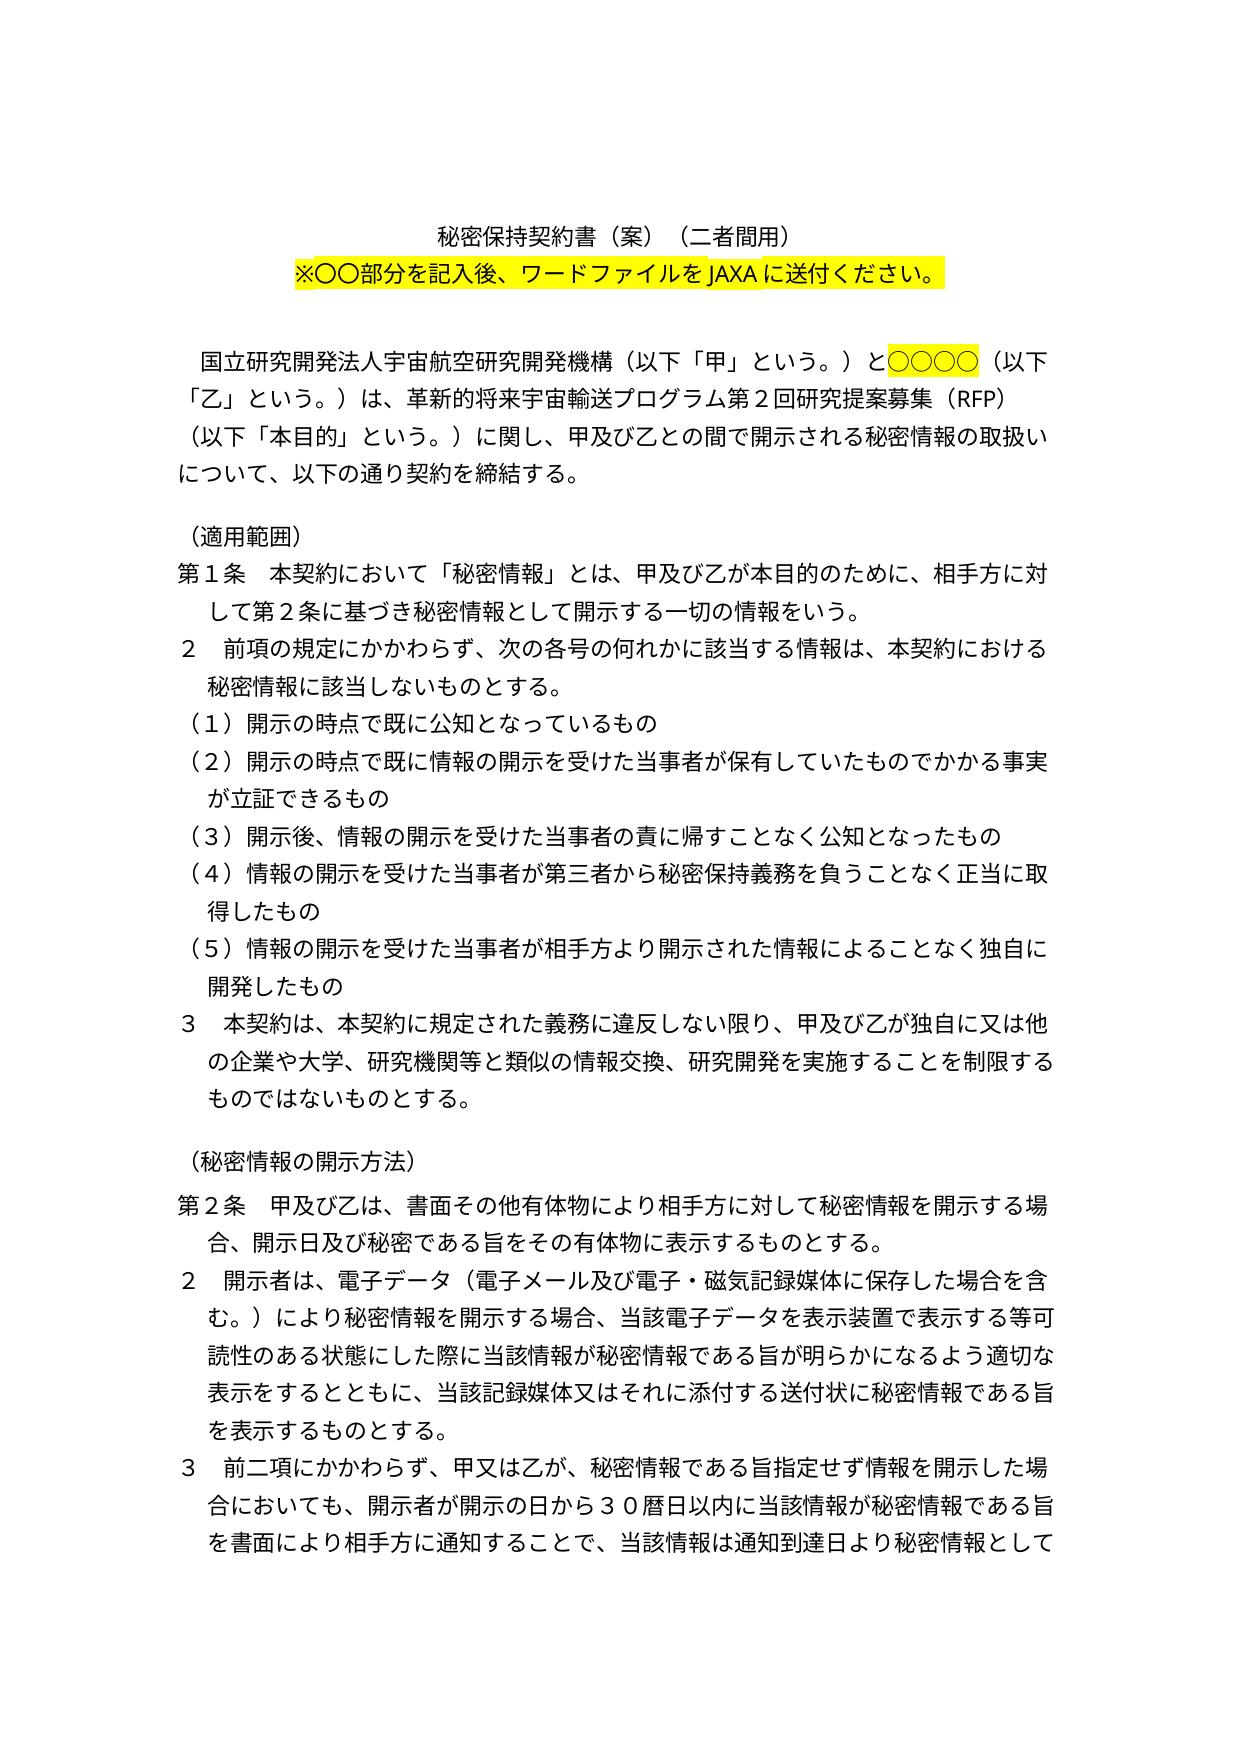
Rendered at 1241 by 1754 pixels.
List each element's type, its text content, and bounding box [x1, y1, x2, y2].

text ２ 開示者は、電子データ（電子メール及び電子・磁気記録媒体に保存した場合を含む。）により秘密情報を開示する場合、当該電子データを表示装置で表示する等可読性のある状態にした際に当該情報が秘密情報である旨が明らかになるよう適切な表示をするとともに、当該記録媒体又はそれに添付する送付状に秘密情報である旨を表示するものとする。 [177, 1261, 1063, 1448]
text ２ 前項の規定にかかわらず、次の各号の何れかに該当する情報は、本契約における秘密情報に該当しないものとする。 [177, 629, 1063, 704]
text （５）情報の開示を受けた当事者が相手方より開示された情報によることなく独自に開発したもの [177, 929, 1063, 1004]
text ※〇〇部分を記入後、ワードファイルをJAXAに送付ください。 [177, 254, 1063, 292]
text 第２条 甲及び乙は、書面その他有体物により相手方に対して秘密情報を開示する場合、開示日及び秘密である旨をその有体物に表示するものとする。 [177, 1186, 1063, 1261]
text 秘密保持契約書（案）（二者間用） [177, 217, 1063, 254]
text ３ 本契約は、本契約に規定された義務に違反しない限り、甲及び乙が独自に又は他の企業や大学、研究機関等と類似の情報交換、研究開発を実施することを制限するものではないものとする。 [177, 1004, 1063, 1117]
text （３）開示後、情報の開示を受けた当事者の責に帰すことなく公知となったもの [177, 817, 1063, 854]
text （２）開示の時点で既に情報の開示を受けた当事者が保有していたものでかかる事実が立証できるもの [177, 742, 1063, 817]
text （４）情報の開示を受けた当事者が第三者から秘密保持義務を負うことなく正当に取得したもの [177, 854, 1063, 929]
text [177, 1448, 1063, 1561]
text （適用範囲） [177, 517, 1063, 554]
text 国立研究開発法人宇宙航空研究開発機構（以下「甲」という。）と○○○○（以下「乙」という。）は、革新的将来宇宙輸送プログラム第２回研究提案募集（RFP）（以下「本目的」という。）に関し、甲及び乙との間で開示される秘密情報の取扱いについて、以下の通り契約を締結する。 [177, 342, 1063, 492]
text 第１条 本契約において「秘密情報」とは、甲及び乙が本目的のために、相手方に対して第２条に基づき秘密情報として開示する一切の情報をいう。 [177, 554, 1063, 629]
text （１）開示の時点で既に公知となっているもの [177, 704, 1063, 742]
text （秘密情報の開示方法） [177, 1142, 1063, 1179]
